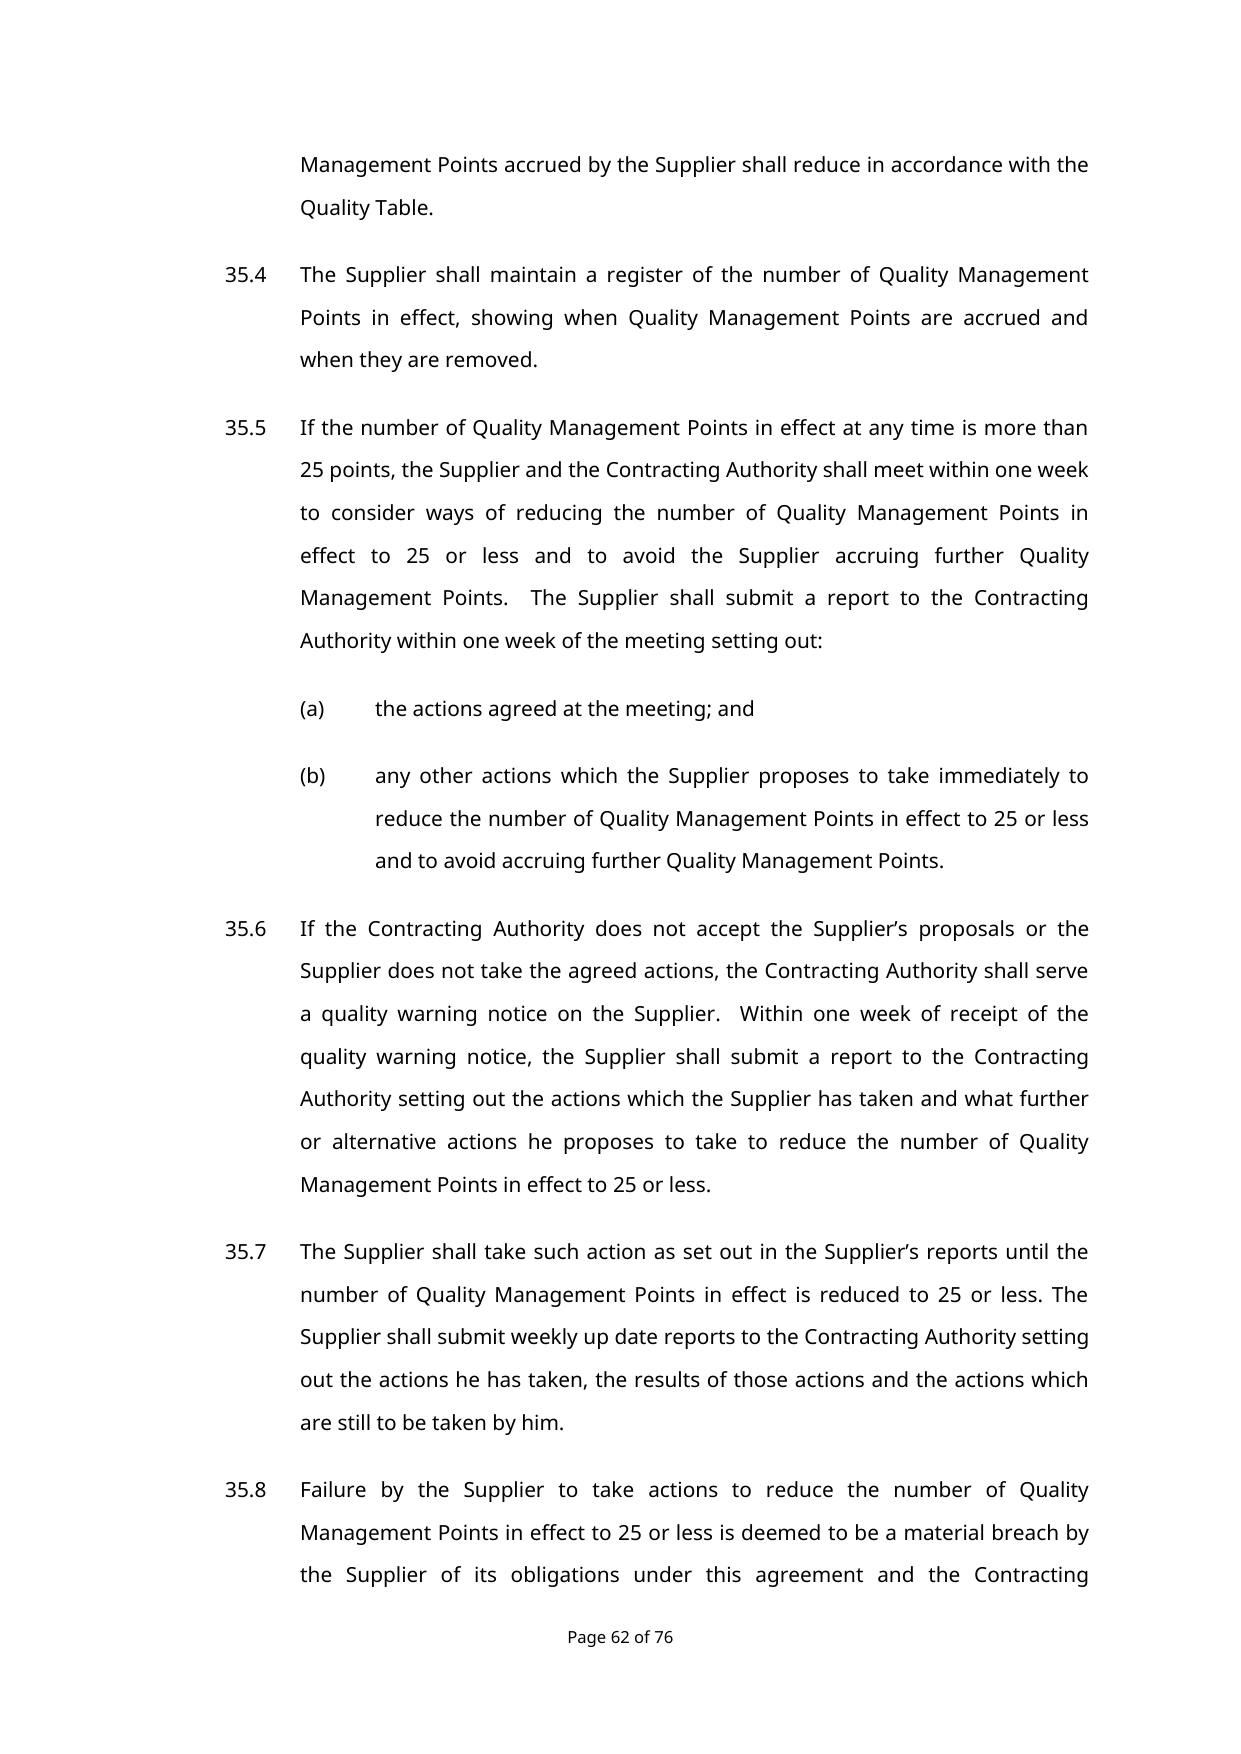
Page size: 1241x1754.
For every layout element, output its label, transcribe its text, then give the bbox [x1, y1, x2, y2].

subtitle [225, 1475, 1090, 1589]
subtitle the actions agreed at the meeting; and [300, 694, 1090, 722]
subtitle The Supplier shall maintain a register of the number of Quality Management Points in effect, showing when Quality Management Points are accrued and when they are removed. [225, 260, 1090, 374]
subtitle If the Contracting Authority does not accept the Supplier’s proposals or the Supplier does not take the agreed actions, the Contracting Authority shall serve a quality warning notice on the Supplier. Within one week of receipt of the quality warning notice, the Supplier shall submit a report to the Contracting Authority setting out the actions which the Supplier has taken and what further or alternative actions he proposes to take to reduce the number of Quality Management Points in effect to 25 or less. [225, 914, 1090, 1198]
subtitle If the number of Quality Management Points in effect at any time is more than 25 points, the Supplier and the Contracting Authority shall meet within one week to consider ways of reducing the number of Quality Management Points in effect to 25 or less and to avoid the Supplier accruing further Quality Management Points. The Supplier shall submit a report to the Contracting Authority within one week of the meeting setting out: [225, 413, 1090, 654]
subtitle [225, 150, 1090, 221]
subtitle any other actions which the Supplier proposes to take immediately to reduce the number of Quality Management Points in effect to 25 or less and to avoid accruing further Quality Management Points. [300, 761, 1090, 875]
subtitle The Supplier shall take such action as set out in the Supplier’s reports until the number of Quality Management Points in effect is reduced to 25 or less. The Supplier shall submit weekly up date reports to the Contracting Authority setting out the actions he has taken, the results of those actions and the actions which are still to be taken by him. [225, 1237, 1090, 1436]
